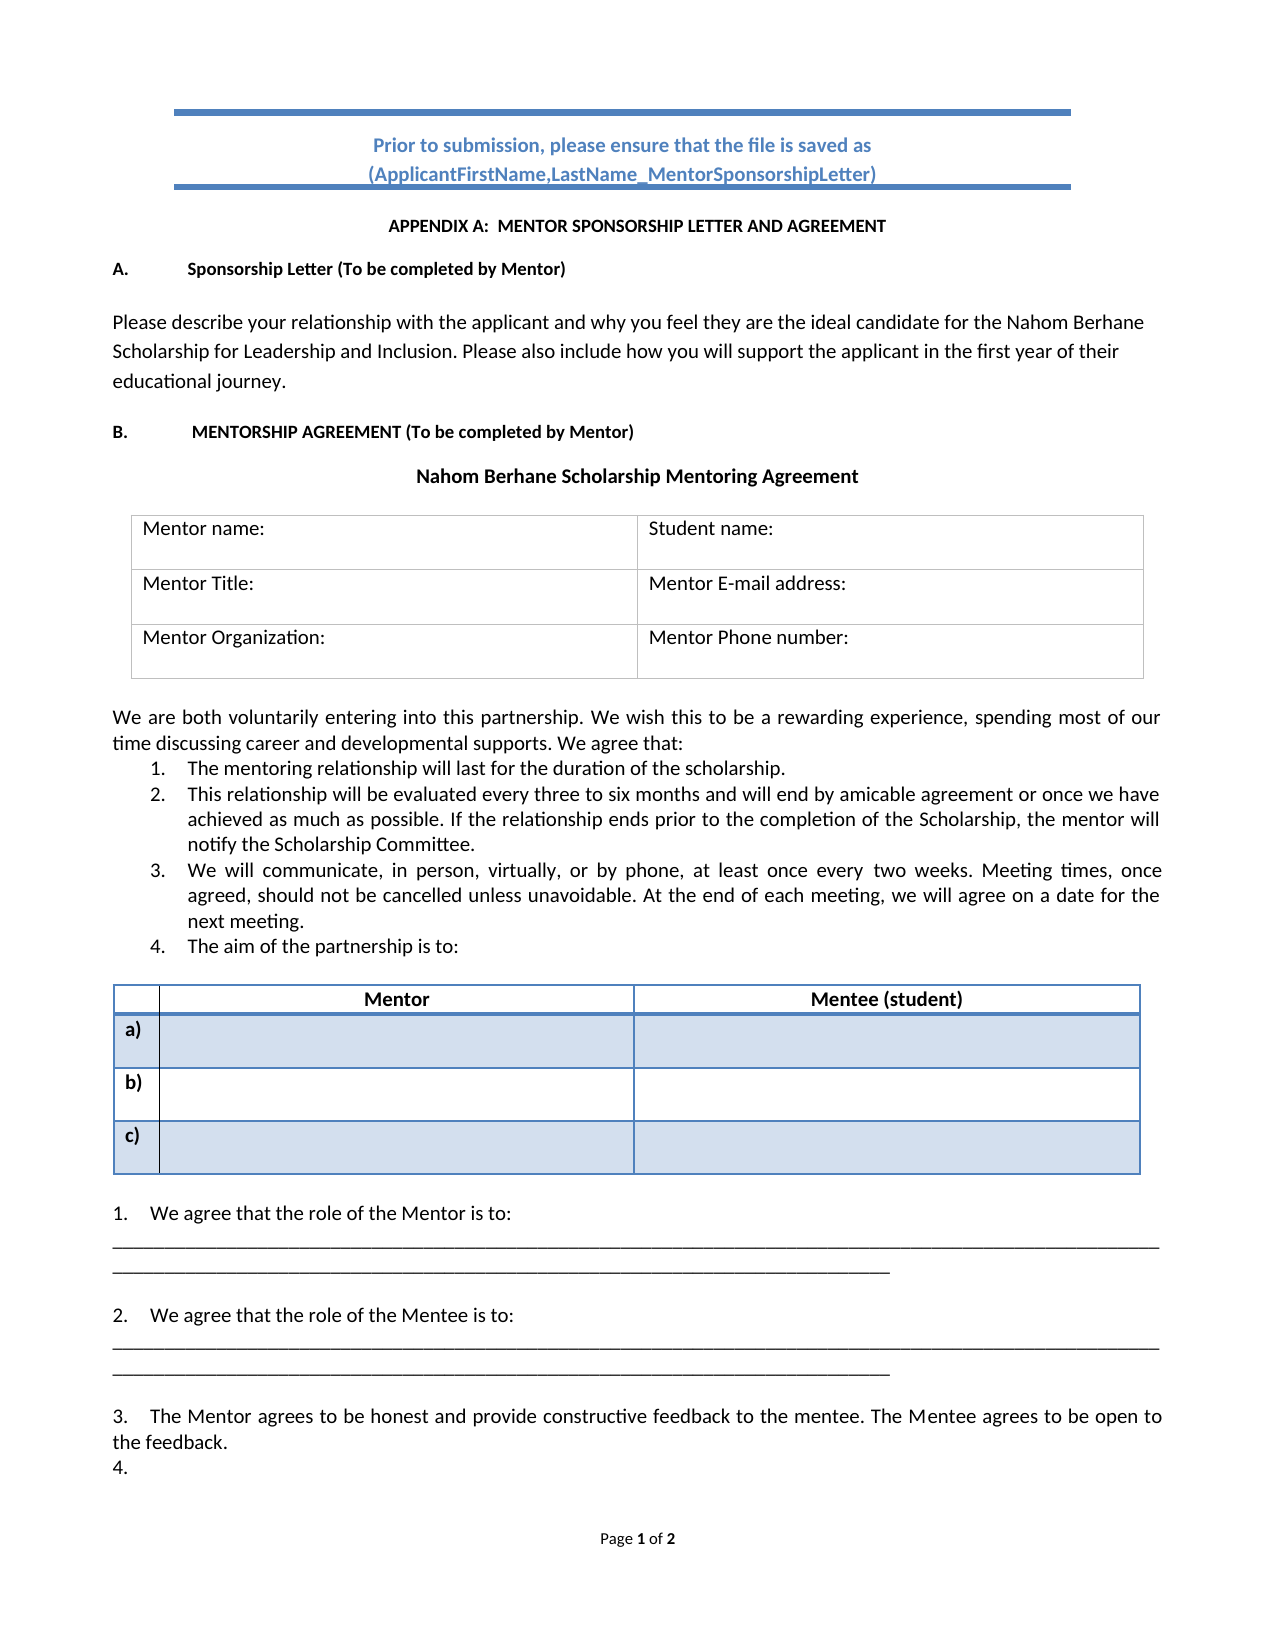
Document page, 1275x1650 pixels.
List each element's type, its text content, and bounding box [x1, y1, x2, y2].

table_cell b) [115, 1069, 159, 1120]
list Please describe your relationship with the applicant and why you feel they are the ideal candidate for the Nahom Berhane Scholarship for Leadership and Inclusion. Please also include how you will support the applicant in the first year of their educational journey. [112, 309, 1162, 393]
list Sponsorship Letter (To be completed by Mentor) [112, 257, 1162, 280]
table_cell Mentor Title: [132, 570, 637, 623]
table_header Student name: [638, 516, 1143, 569]
list We agree that the role of the Mentee is to: [112, 1302, 1162, 1327]
list We agree that the role of the Mentor is to: [112, 1200, 1162, 1226]
text We are both voluntarily entering into this partnership. We wish this to be a rewarding experience, spending most of our time discussing career and developmental supports. We agree that: [112, 704, 1162, 755]
list We will communicate, in person, virtually, or by phone, at least once every two weeks. Meeting times, once agreed, should not be cancelled unless unavoidable. At the end of each meeting, we will agree on a date for the next meeting. [150, 857, 1162, 933]
list The Mentor agrees to be honest and provide constructive feedback to the mentee. The Mentee agrees to be open to the feedback. [112, 1404, 1162, 1454]
text Nahom Berhane Scholarship Mentoring Agreement [112, 464, 1162, 489]
table_cell [635, 1069, 1139, 1120]
table_header Mentee (student) [635, 986, 1139, 1012]
list MENTORSHIP AGREEMENT (To be completed by Mentor) [112, 420, 1162, 443]
table_cell c) [115, 1122, 159, 1173]
table_header [115, 986, 159, 1012]
table_header Mentor [160, 986, 633, 1012]
table_cell [635, 1122, 1139, 1173]
table_cell [160, 1122, 633, 1173]
table_cell [160, 1016, 633, 1067]
table_cell Mentor Phone number: [638, 625, 1143, 678]
table_header Mentor name: [132, 516, 637, 569]
table_cell [160, 1069, 633, 1120]
table_cell [635, 1016, 1139, 1067]
list This relationship will be evaluated every three to six months and will end by amicable agreement or once we have achieved as much as possible. If the relationship ends prior to the completion of the Scholarship, the mentor will notify the Scholarship Committee. [150, 781, 1162, 857]
list The mentoring relationship will last for the duration of the scholarship. [150, 755, 1162, 781]
table_cell a) [115, 1016, 159, 1067]
list The aim of the partnership is to: [150, 933, 1162, 959]
text APPENDIX A: MENTOR SPONSORSHIP LETTER AND AGREEMENT [112, 102, 1162, 237]
text ________________________________________________________________________________________________________________________________________________________________________________ [112, 1327, 1162, 1378]
table_cell Mentor E-mail address: [638, 570, 1143, 623]
text ________________________________________________________________________________________________________________________________________________________________________________ [112, 1226, 1162, 1277]
table_cell Mentor Organization: [132, 625, 637, 678]
